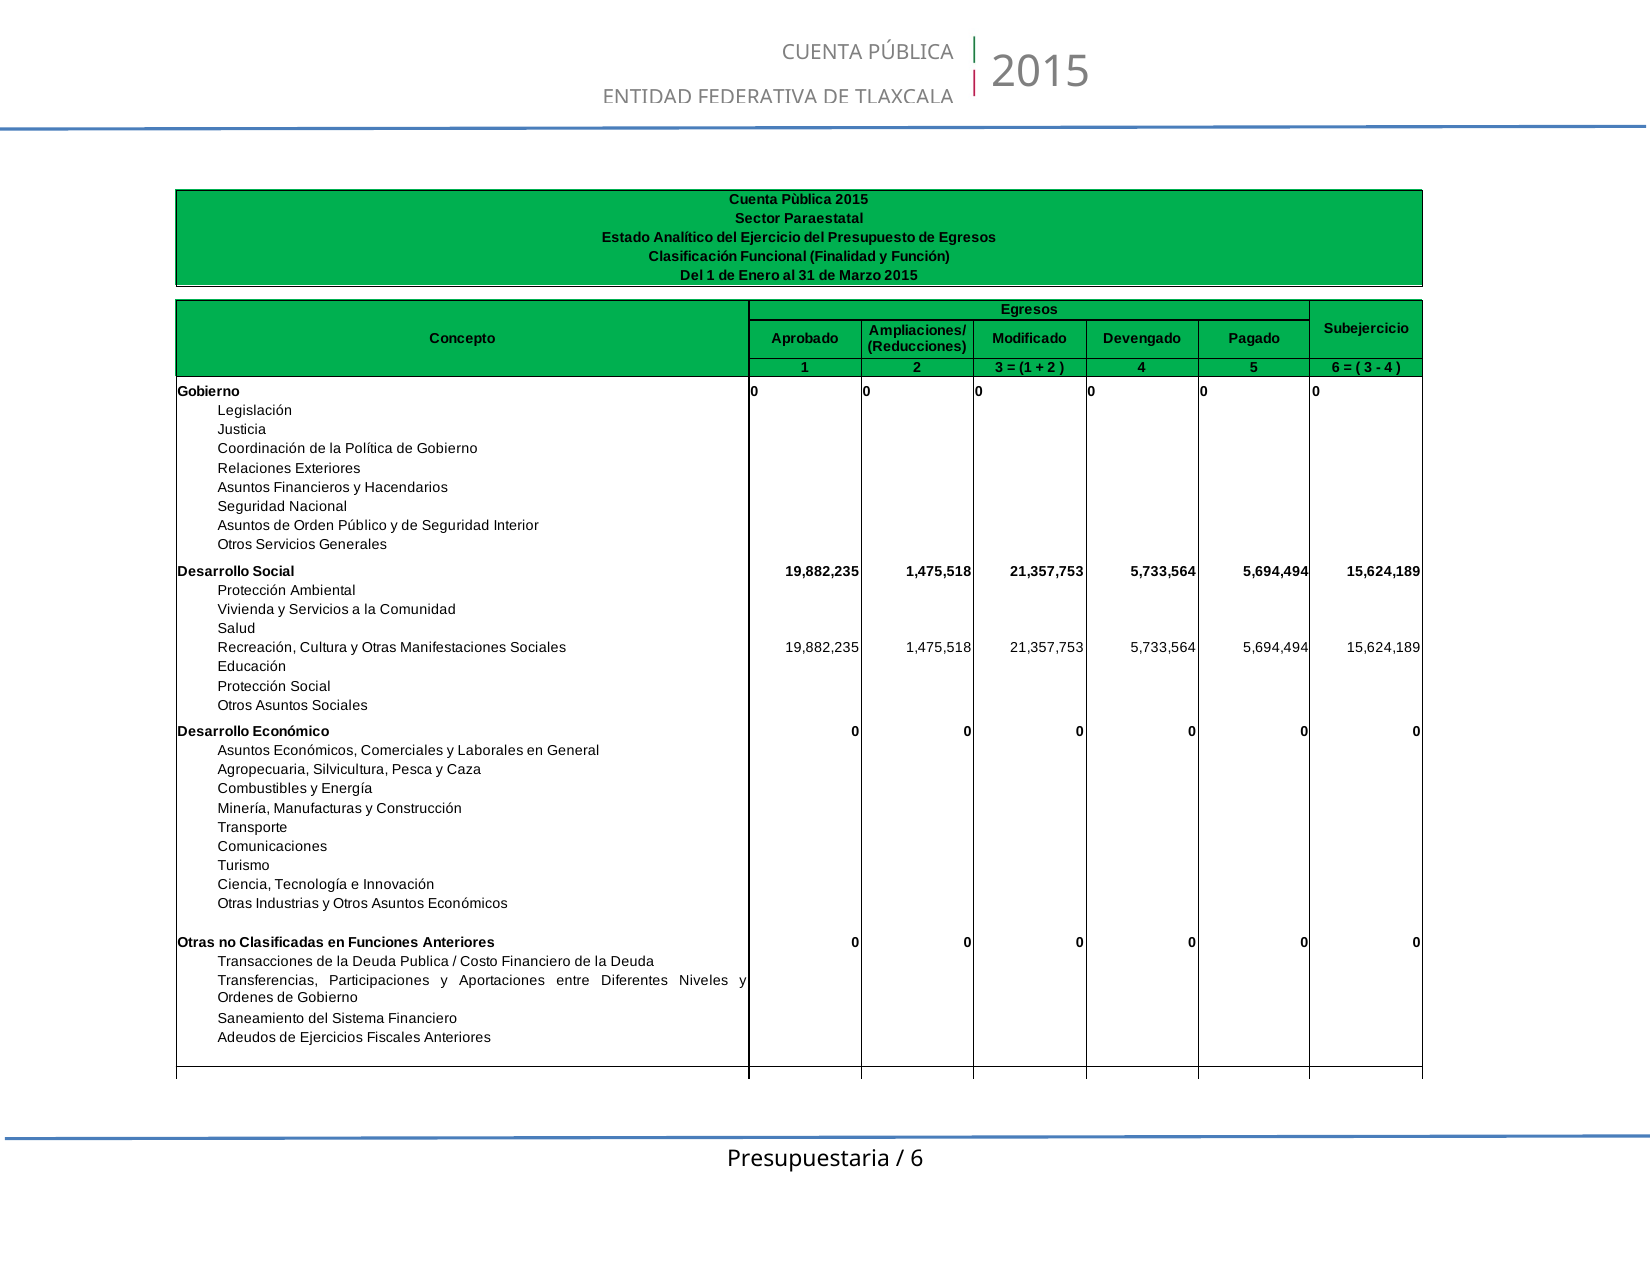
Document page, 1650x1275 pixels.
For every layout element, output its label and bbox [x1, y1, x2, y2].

picture [968, 28, 985, 100]
